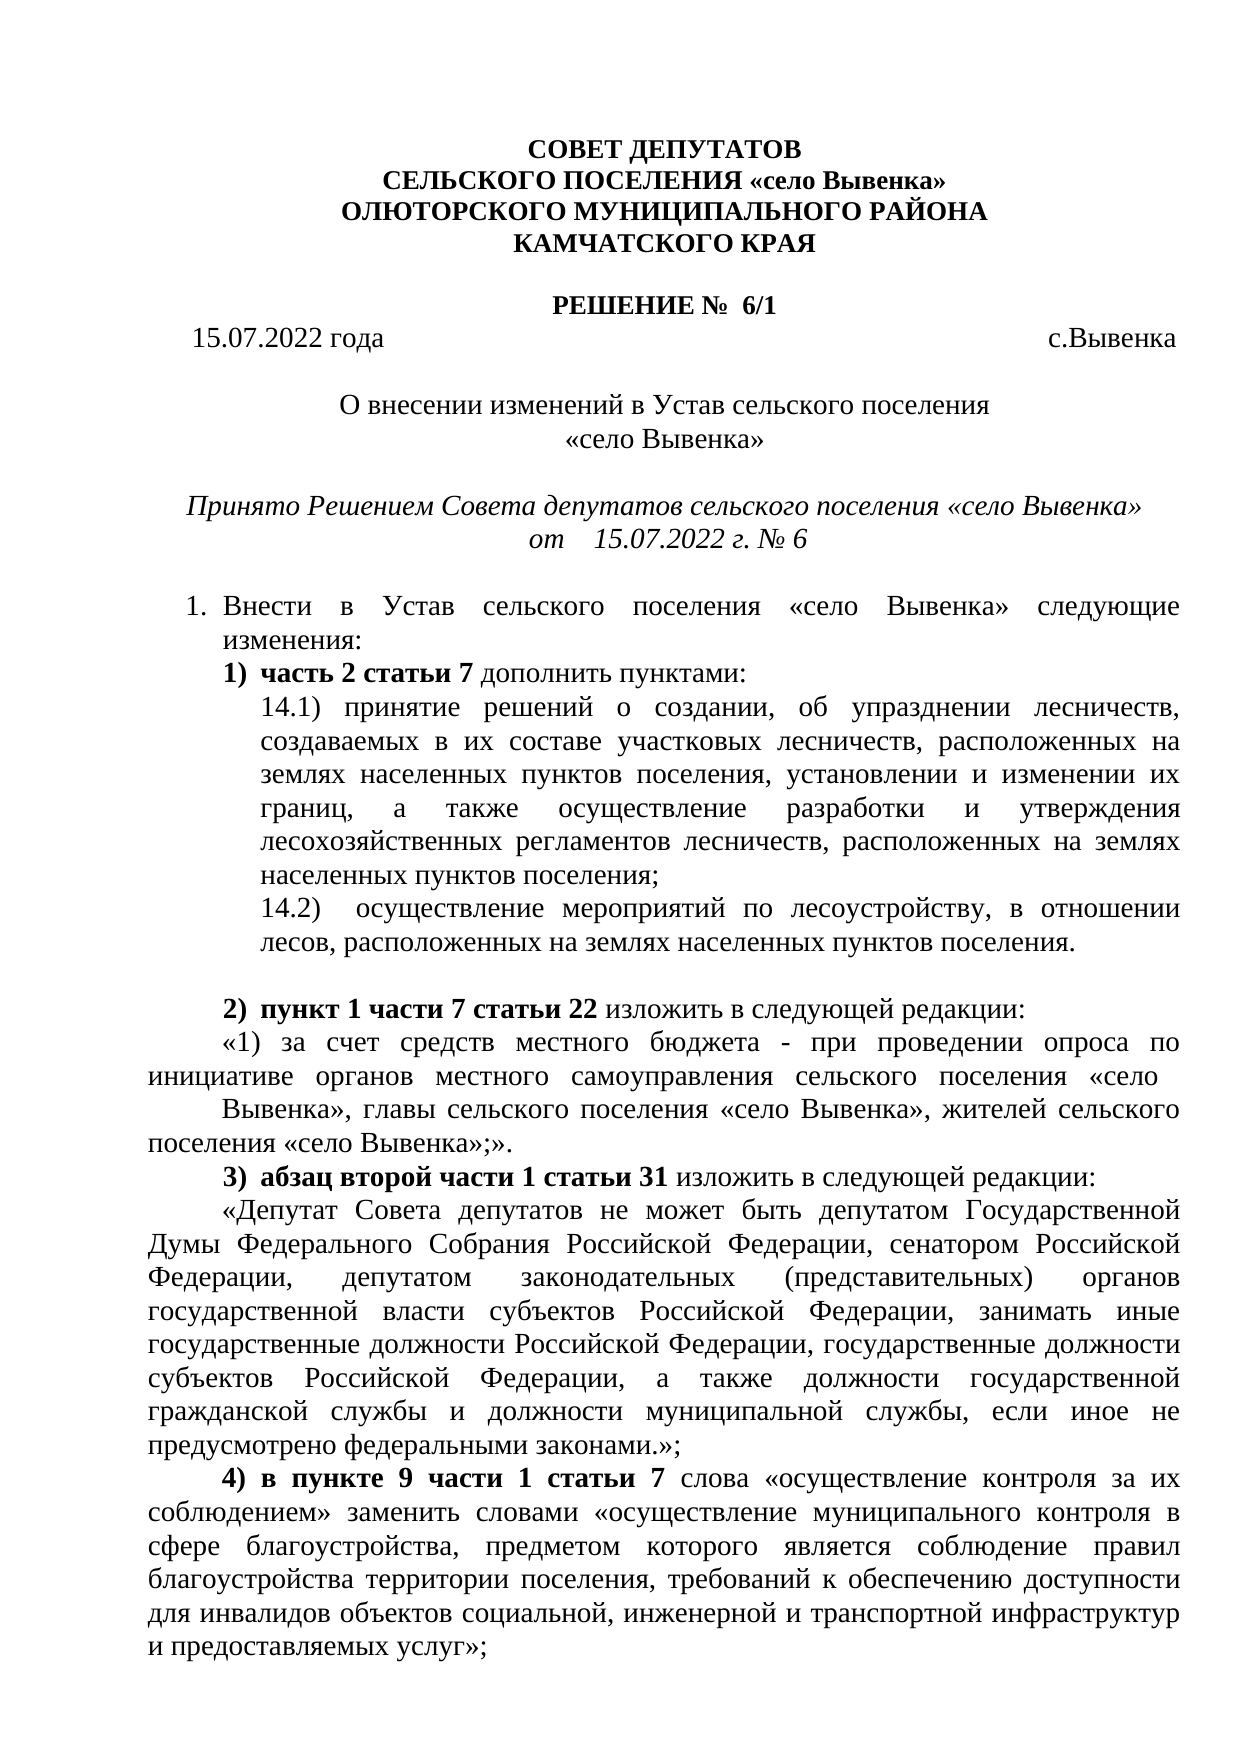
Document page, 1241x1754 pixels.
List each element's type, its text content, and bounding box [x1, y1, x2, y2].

list 14.2) осуществление мероприятий по лесоустройству, в отношении лесов, расположенных на землях населенных пунктов поселения. [260, 890, 1181, 957]
text «Депутат Совета депутатов не может быть депутатом Государственной Думы Федерального Собрания Российской Федерации, сенатором Российской Федерации, депутатом законодательных (представительных) органов государственной власти субъектов Российской Федерации, занимать иные государственные должности Российской Федерации, государственные должности субъектов Российской Федерации, а также должности государственной гражданской службы и должности муниципальной службы, если иное не предусмотрено федеральными законами.»; [148, 1192, 1181, 1461]
list часть 2 статьи 7 дополнить пунктами: [223, 656, 1181, 689]
text СЕЛЬСКОГО ПОСЕЛЕНИЯ «село Вывенка» [148, 164, 1181, 196]
text 15.07.2022 года с.Вывенка [148, 320, 1181, 354]
list абзац второй части 1 статьи 31 изложить в следующей редакции: [223, 1159, 1181, 1192]
text КАМЧАТСКОГО КРАЯ [148, 227, 1181, 258]
list пункт 1 части 7 статьи 22 изложить в следующей редакции: [223, 991, 1181, 1024]
text РЕШЕНИЕ № 6/1 [148, 289, 1181, 320]
text ОЛЮТОРСКОГО МУНИЦИПАЛЬНОГО РАЙОНА [148, 196, 1181, 227]
list Внести в Устав сельского поселения «село Вывенка» следующие изменения: [185, 588, 1181, 656]
text СОВЕТ ДЕПУТАТОВ [148, 133, 1181, 164]
text О внесении изменений в Устав сельского поселения [148, 387, 1181, 421]
text «село Вывенка» [148, 421, 1181, 454]
text Принято Решением Совета депутатов сельского поселения «село Вывенка» [148, 488, 1181, 521]
text 4) в пункте 9 части 1 статьи 7 слова «осуществление контроля за их соблюдением» заменить словами «осуществление муниципального контроля в сфере благоустройства, предметом которого является соблюдение правил благоустройства территории поселения, требований к обеспечению доступности для инвалидов объектов социальной, инженерной и транспортной инфраструктур и предоставляемых услуг»; [148, 1461, 1181, 1662]
list 14.1) принятие решений о создании, об упразднении лесничеств, создаваемых в их составе участковых лесничеств, расположенных на землях населенных пунктов поселения, установлении и изменении их границ, а также осуществление разработки и утверждения лесохозяйственных регламентов лесничеств, расположенных на землях населенных пунктов поселения; [260, 689, 1181, 890]
text от 15.07.2022 г. № 6 [148, 521, 1181, 555]
text «1) за счет средств местного бюджета - при проведении опроса по инициативе органов местного самоуправления сельского поселения «село Вывенка», главы сельского поселения «село Вывенка», жителей сельского поселения «село Вывенка»;». [148, 1024, 1181, 1159]
